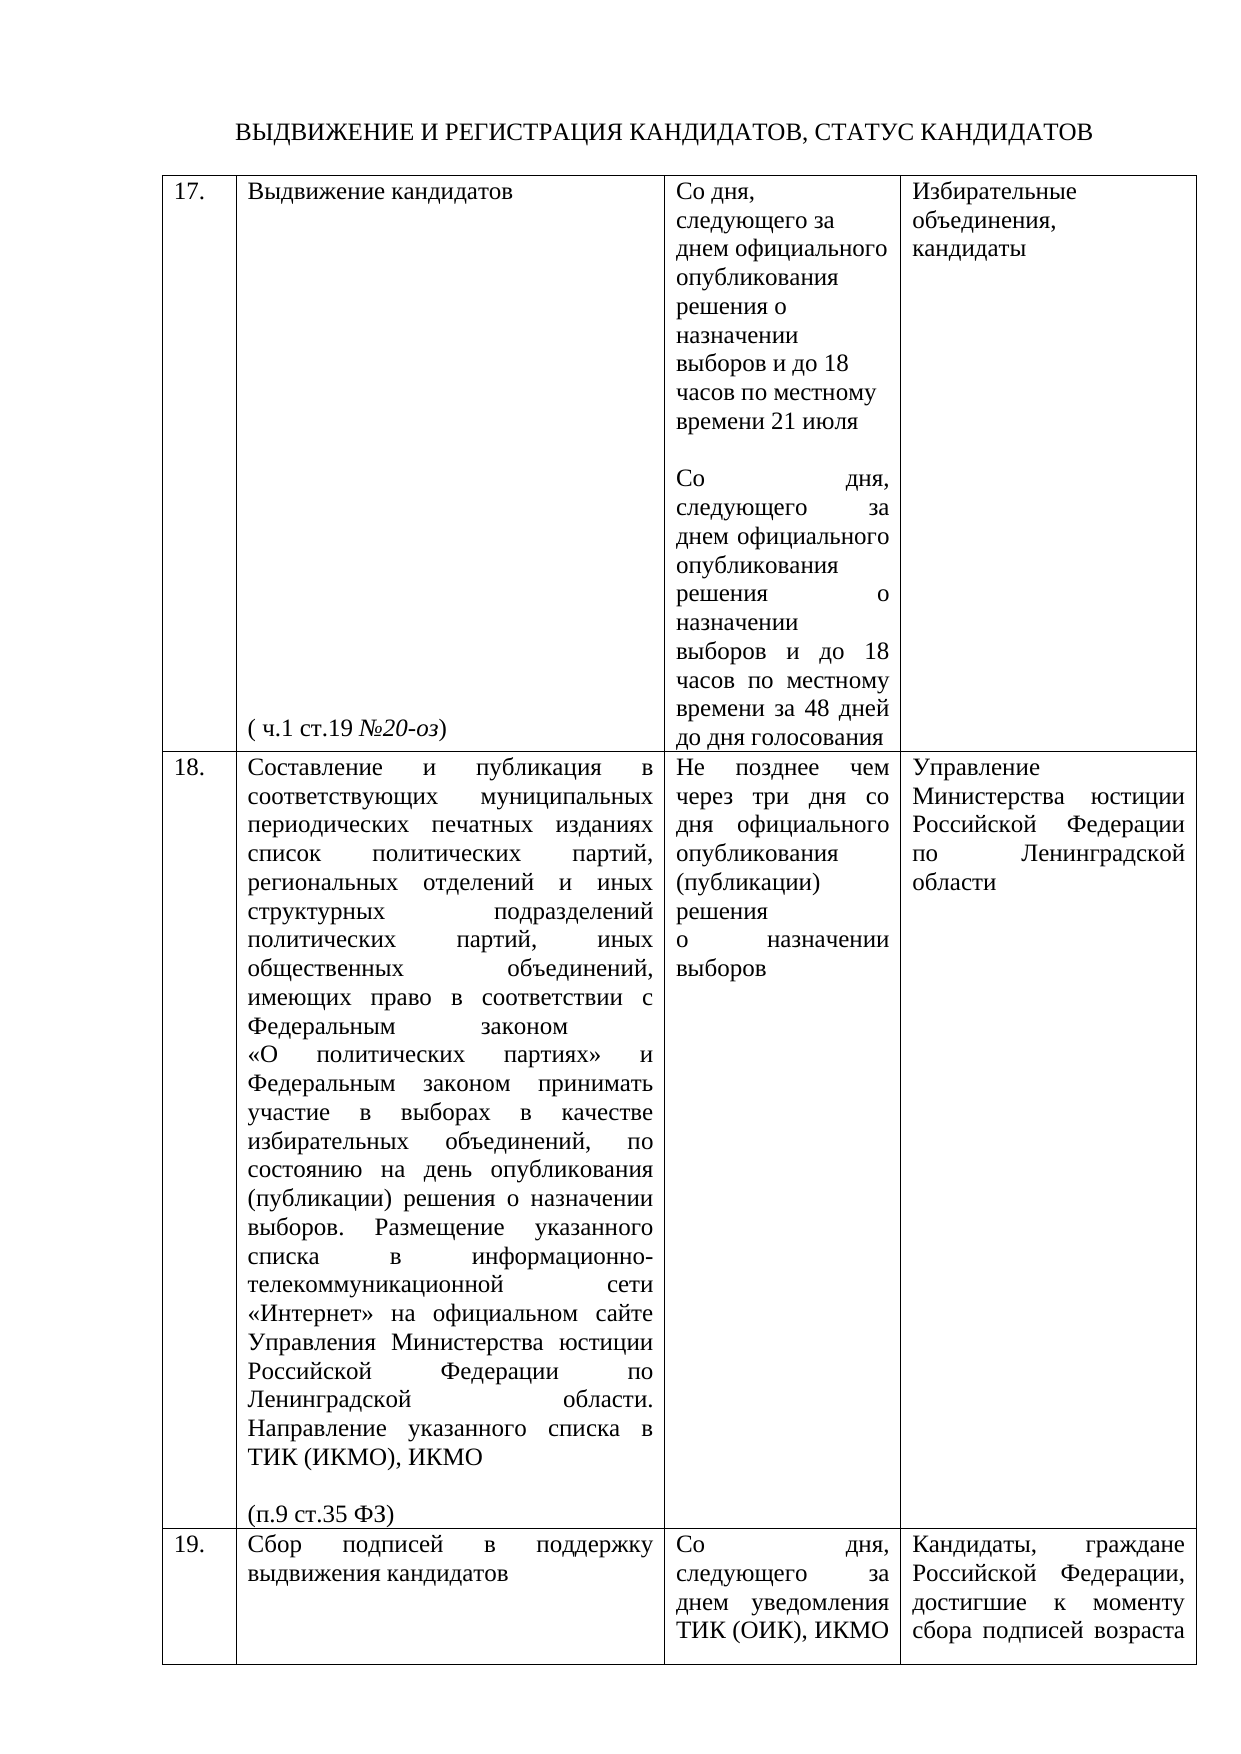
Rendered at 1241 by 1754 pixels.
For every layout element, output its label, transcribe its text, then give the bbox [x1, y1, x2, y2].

table_cell 19. [163, 1529, 236, 1663]
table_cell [237, 1529, 664, 1663]
table_cell Не позднее чем через три дня со дня официального опубликования (публикации) решения о назначении выборов [665, 752, 900, 1528]
table_cell 18. [163, 752, 236, 1528]
table_header Со дня, следующего за днем официального опубликования решения о назначении выборов и до 18 часов по местному времени 21 июля Со дня, следующего за днем официального опубликования решения о назначении выборов и до 18 часов по местному времени за 48 дней до дня голосования [665, 176, 900, 751]
table_header Выдвижение кандидатов ( ч.1 ст.19 №20-оз) [237, 176, 664, 751]
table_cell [901, 1529, 1196, 1663]
table_header 17. [163, 176, 236, 751]
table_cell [665, 1529, 900, 1663]
table_cell Составление и публикация в соответствующих муниципальных периодических печатных изданиях список политических партий, региональных отделений и иных структурных подразделений политических партий, иных общественных объединений, имеющих право в соответствии с Федеральным законом «О политических партиях» и Федеральным законом принимать участие в выборах в качестве избирательных объединений, по состоянию на день опубликования (публикации) решения о назначении выборов. Размещение указанного списка в информационно-телекоммуникационной сети «Интернет» на официальном сайте Управления Министерства юстиции Российской Федерации по Ленинградской области. Направление указанного списка в ТИК (ИКМО), ИКМО (п.9 ст.35 ФЗ) [237, 752, 664, 1528]
table_cell Управление Министерства юстиции Российской Федерации по Ленинградской области [901, 752, 1196, 1528]
table_header Избирательные объединения, кандидаты [901, 176, 1196, 751]
text ВЫДВИЖЕНИЕ И РЕГИСТРАЦИЯ КАНДИДАТОВ, СТАТУС КАНДИДАТОВ [177, 117, 1152, 146]
